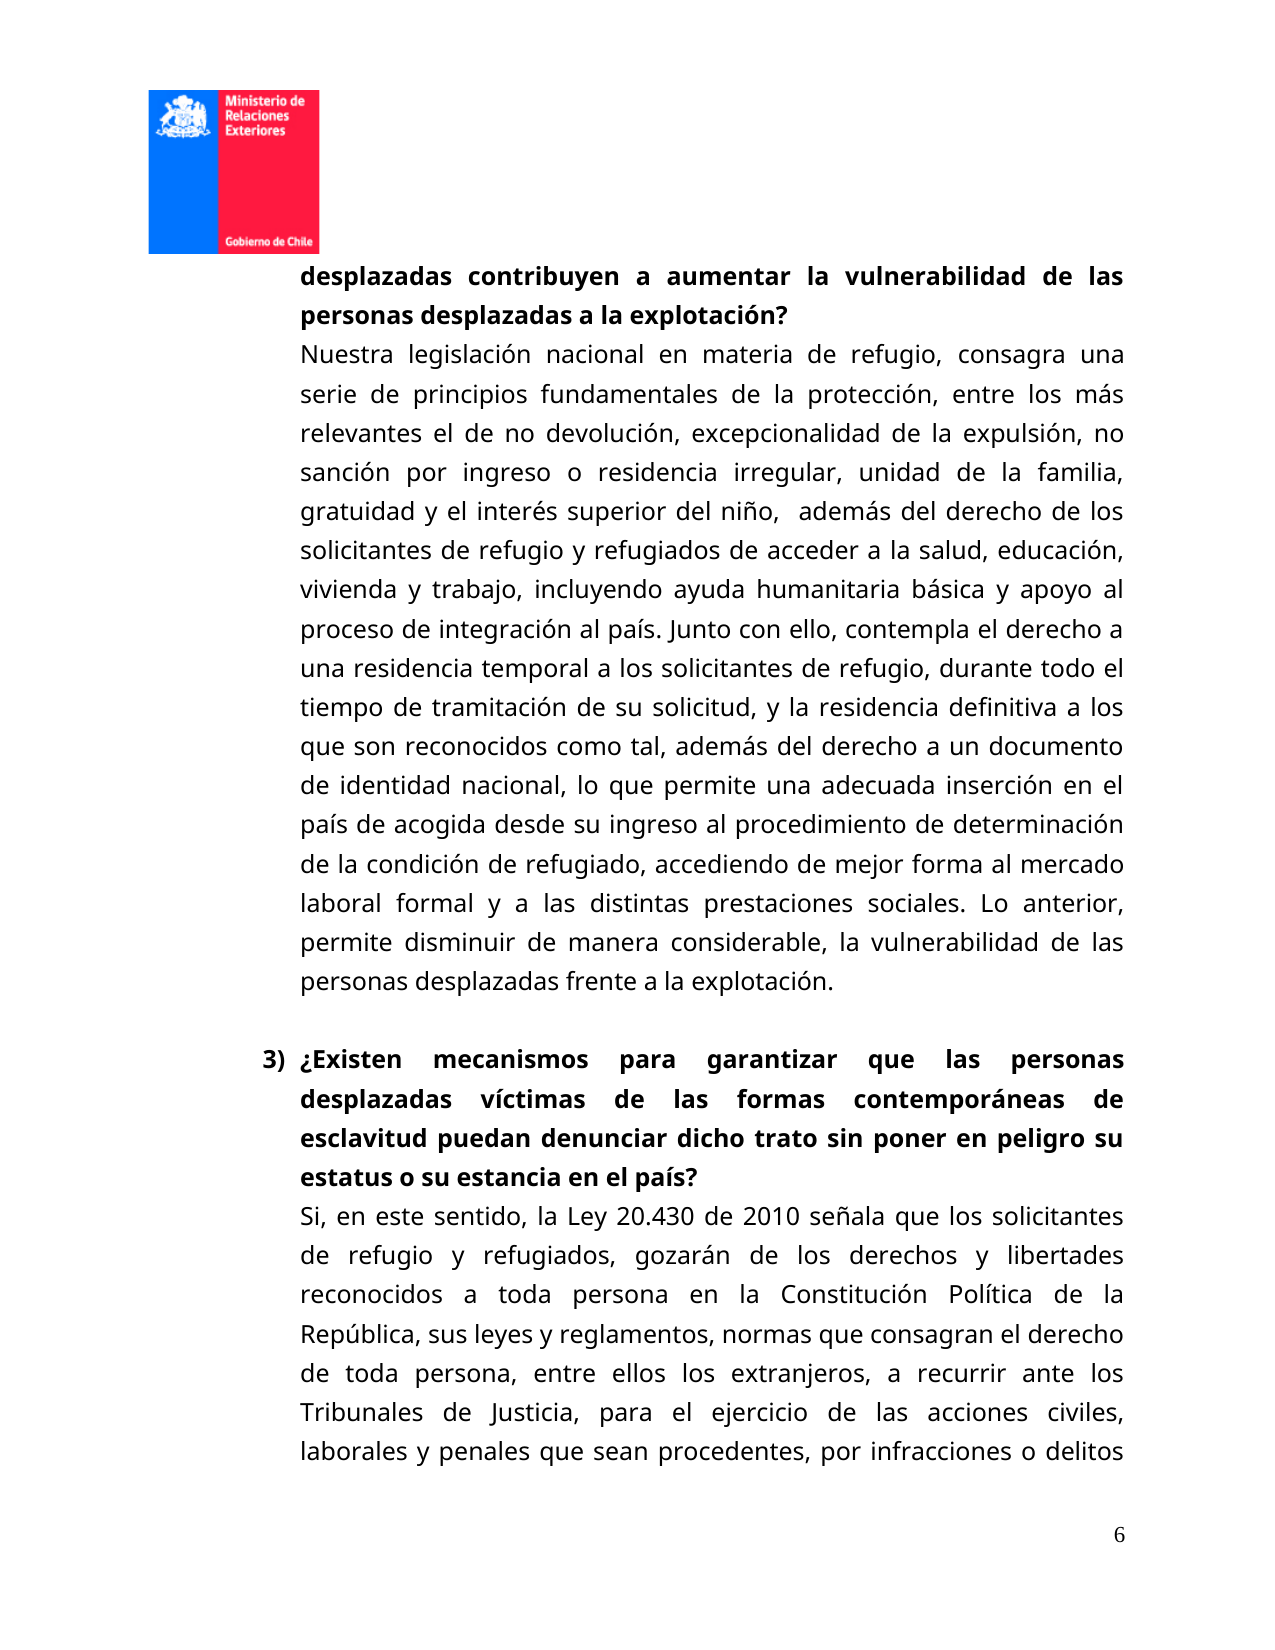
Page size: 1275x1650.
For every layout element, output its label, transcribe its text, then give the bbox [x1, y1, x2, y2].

list ¿Existen mecanismos para garantizar que las personas desplazadas víctimas de las formas contemporáneas de esclavitud puedan denunciar dicho trato sin poner en peligro su estatus o su estancia en el país? [262, 1042, 1125, 1194]
list Nuestra legislación nacional en materia de refugio, consagra una serie de principios fundamentales de la protección, entre los más relevantes el de no devolución, excepcionalidad de la expulsión, no sanción por ingreso o residencia irregular, unidad de la familia, gratuidad y el interés superior del niño, además del derecho de los solicitantes de refugio y refugiados de acceder a la salud, educación, vivienda y trabajo, incluyendo ayuda humanitaria básica y apoyo al proceso de integración al país. Junto con ello, contempla el derecho a una residencia temporal a los solicitantes de refugio, durante todo el tiempo de tramitación de su solicitud, y la residencia definitiva a los que son reconocidos como tal, además del derecho a un documento de identidad nacional, lo que permite una adecuada inserción en el país de acogida desde su ingreso al procedimiento de determinación de la condición de refugiado, accediendo de mejor forma al mercado laboral formal y a las distintas prestaciones sociales. Lo anterior, permite disminuir de manera considerable, la vulnerabilidad de las personas desplazadas frente a la explotación. [300, 337, 1125, 998]
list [262, 150, 1125, 332]
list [300, 1199, 1125, 1468]
picture [148, 90, 320, 254]
